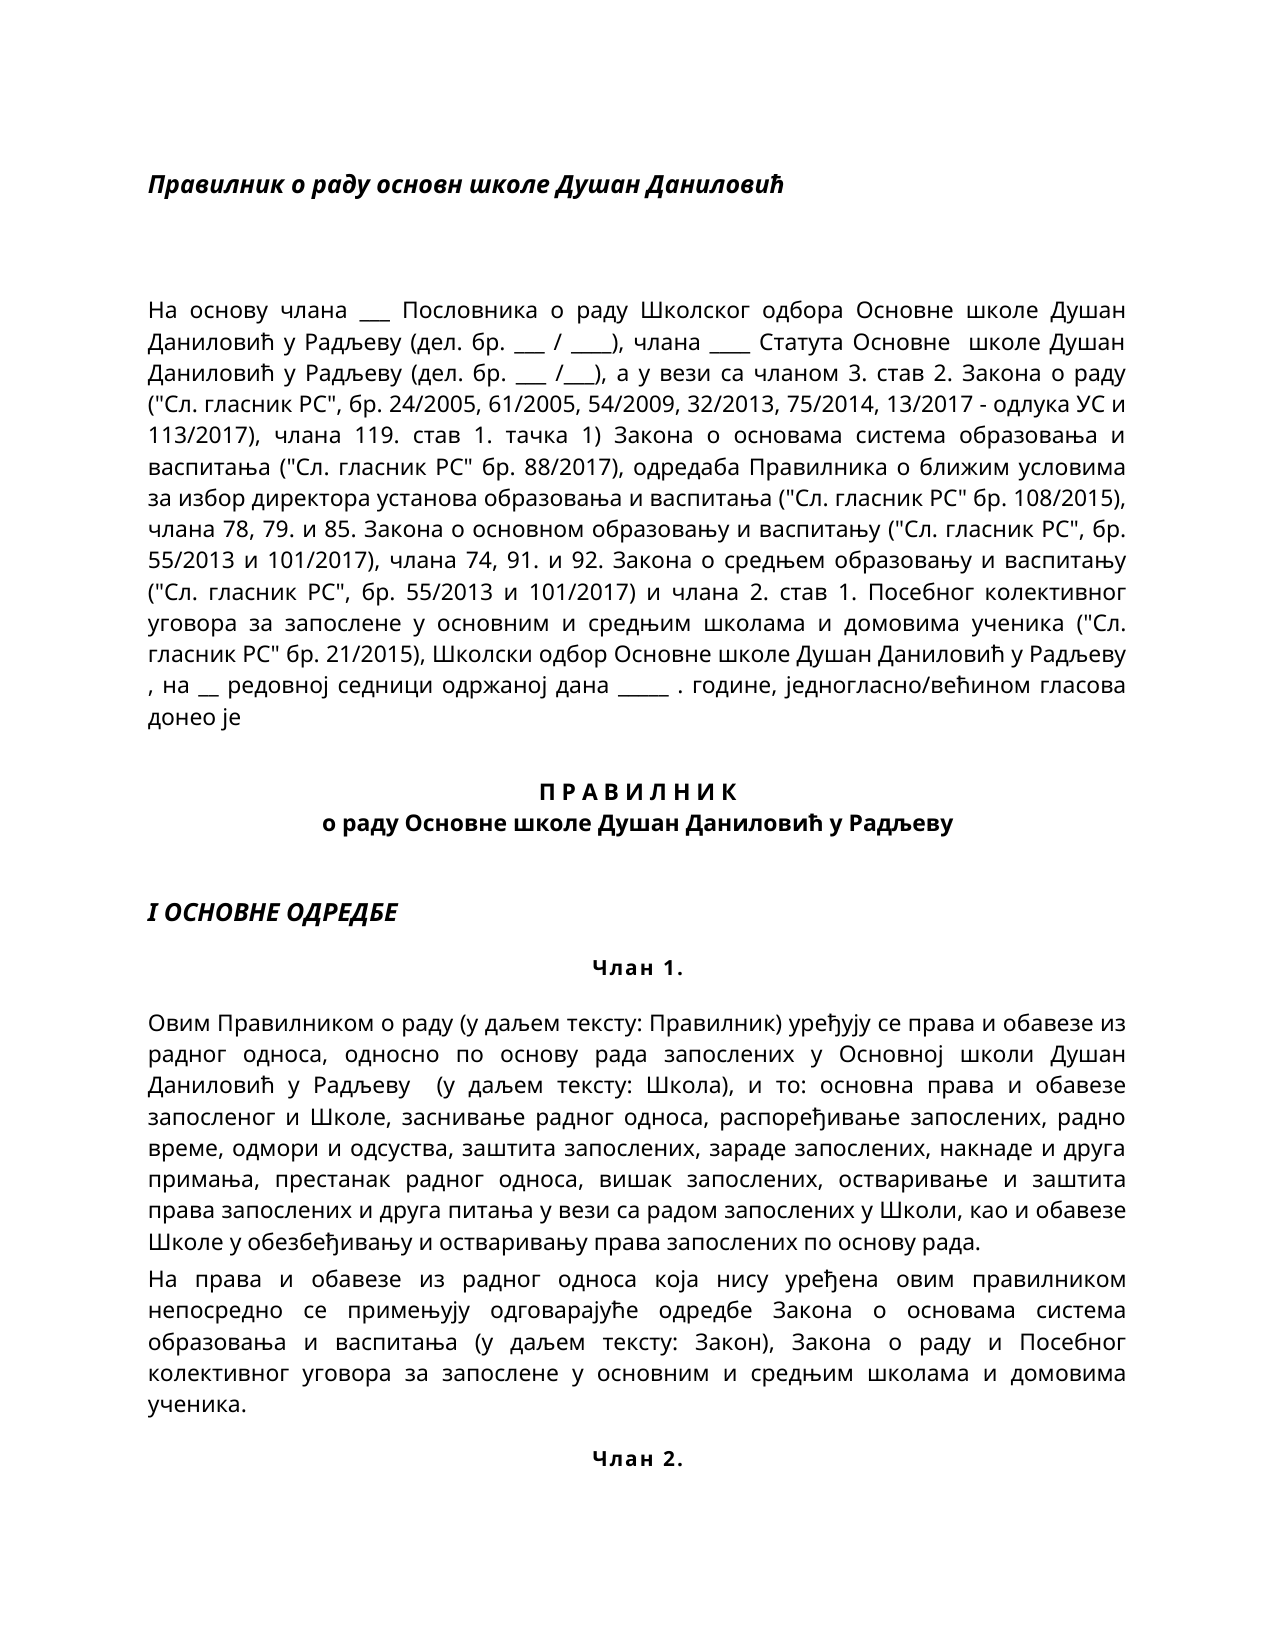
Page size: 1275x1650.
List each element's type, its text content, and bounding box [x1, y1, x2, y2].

text Члан 2. [148, 1444, 1127, 1473]
text П Р А В И Л Н И К [148, 775, 1127, 807]
text На основу члана ___ Пословника о раду Школског одбора Основне школе Душан Даниловић у Радљеву (дел. бр. ___ / ____), члана ____ Статута Основне школе Душан Даниловић у Радљеву (дел. бр. ___ /___), а у вези са чланом 3. став 2. Закона о раду ("Сл. гласник РС", бр. 24/2005, 61/2005, 54/2009, 32/2013, 75/2014, 13/2017 - одлука УС и 113/2017), члана 119. став 1. тачка 1) Закона о основама система образовања и васпитања ("Сл. гласник РС" бр. 88/2017), одредаба Правилника о ближим условима за избор директора установа образовања и васпитања ("Сл. гласник РС" бр. 108/2015), члана 78, 79. и 85. Закона о основном образовању и васпитању ("Сл. гласник РС", бр. 55/2013 и 101/2017), члана 74, 91. и 92. Закона о средњем образовању и васпитању ("Сл. гласник РС", бр. 55/2013 и 101/2017) и члана 2. став 1. Посебног колективног уговора за запослене у основним и средњим школама и домовима ученика ("Сл. гласник РС" бр. 21/2015), Школски одбор Основне школе Душан Даниловић у Радљеву , на __ редовној седници одржаној дана _____ . године, једногласно/већином гласова донео је [148, 294, 1127, 732]
text I ОСНОВНЕ ОДРЕДБЕ [148, 894, 1127, 928]
text На права и обавезе из радног односа која нису уређена овим правилником непосредно се примењују одговарајуће одредбе Закона о основама система образовања и васпитања (у даљем тексту: Закон), Закона о раду и Посебног колективног уговора за запослене у основним и средњим школама и домовима ученика. [148, 1263, 1127, 1419]
text Овим Правилником о раду (у даљем тексту: Правилник) уређују се права и обавезе из радног односа, односно по основу рада запослених у Основној школи Душан Даниловић у Радљеву (у даљем тексту: Школа), и то: основна права и обавезе запосленог и Школе, заснивање радног односа, распоређивање запослених, радно време, одмори и одсуства, заштита запослених, зараде запослених, накнаде и друга примања, престанaк радног односа, вишак запослених, остваривање и заштита права запослених и друга питања у вези са радом запослених у Школи, као и обавезе Школе у обезбеђивању и остваривању права запослених по основу рада. [148, 1007, 1127, 1257]
text о раду Основне школе Душан Даниловић у Радљеву [148, 807, 1127, 838]
text Правилник о раду основн школе Душан Даниловић [148, 166, 1127, 200]
text Члан 1. [148, 953, 1127, 982]
